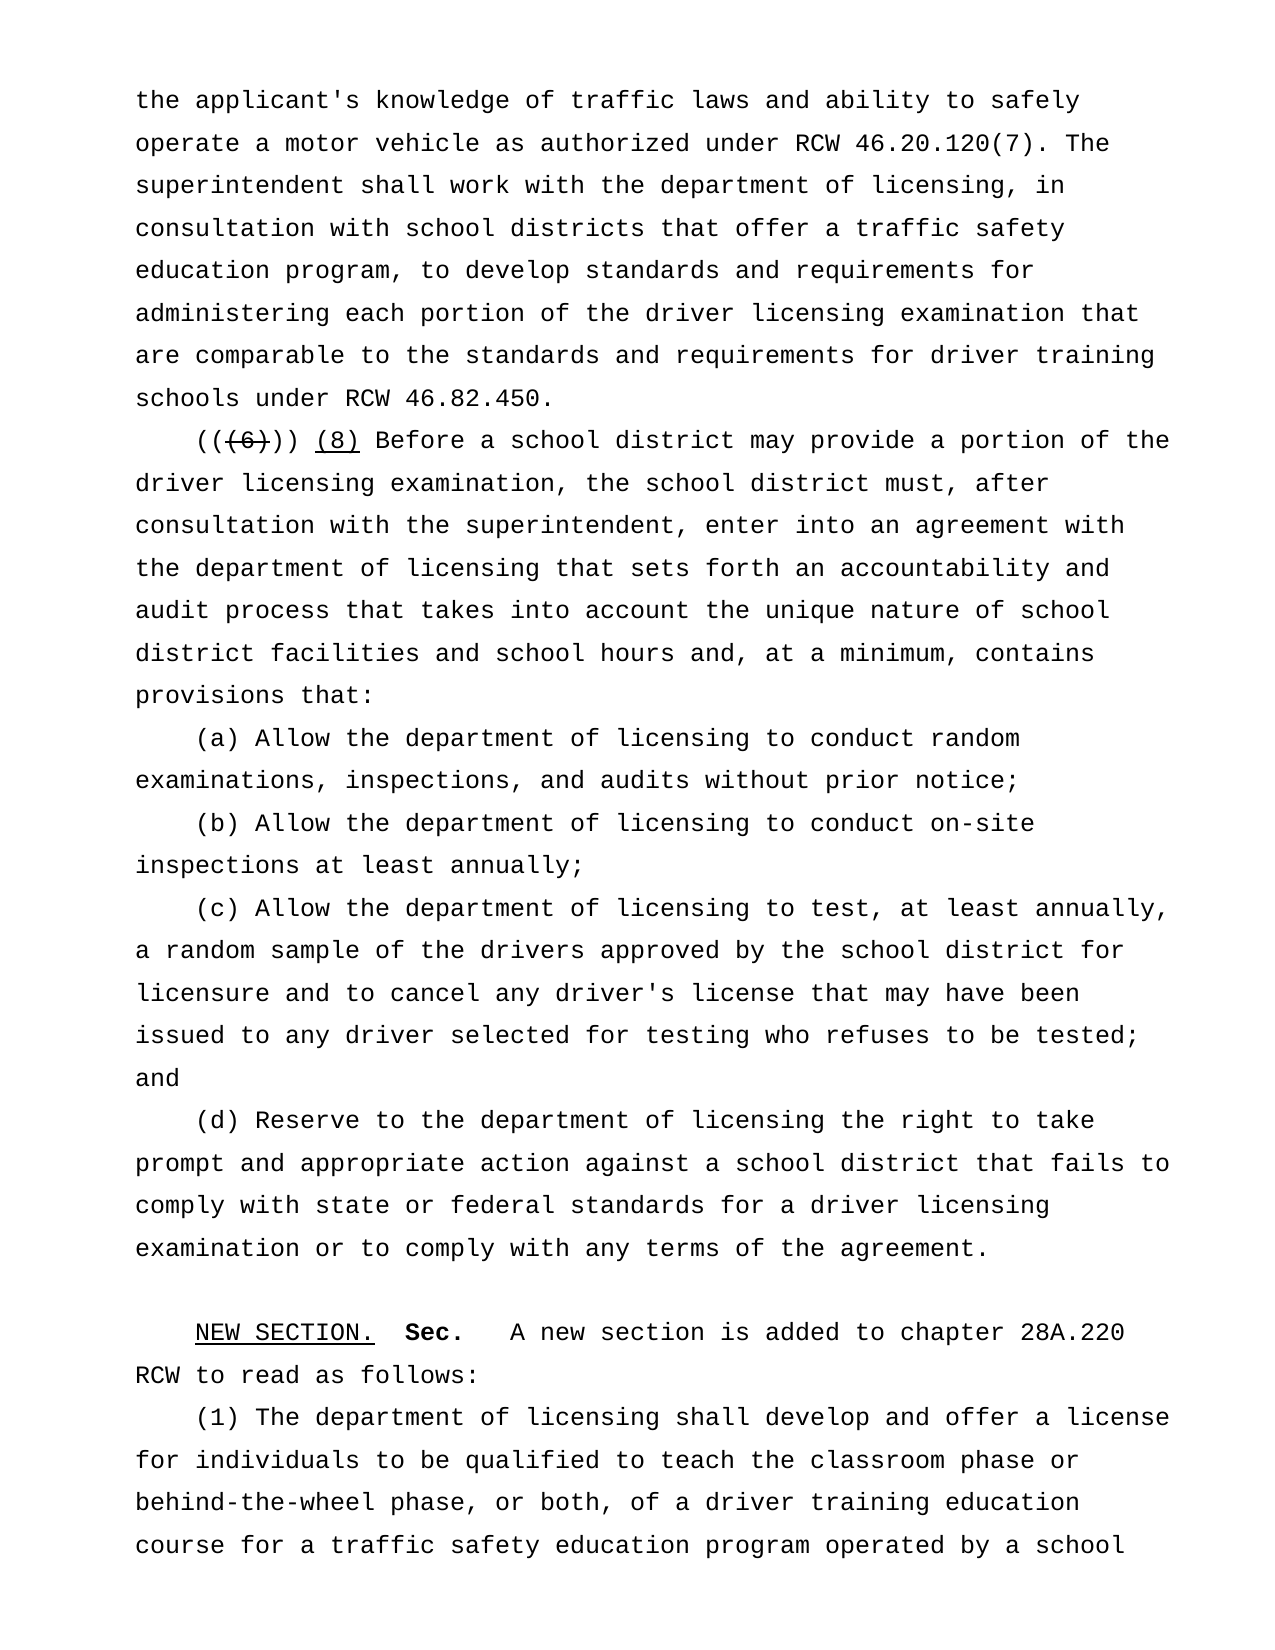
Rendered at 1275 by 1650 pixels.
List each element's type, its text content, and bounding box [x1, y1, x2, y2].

text (d) Reserve to the department of licensing the right to take prompt and appropriate action against a school district that fails to comply with state or federal standards for a driver licensing examination or to comply with any terms of the agreement. [135, 1095, 1170, 1265]
text (c) Allow the department of licensing to test, at least annually, a random sample of the drivers approved by the school district for licensure and to cancel any driver's license that may have been issued to any driver selected for testing who refuses to be tested; and [135, 882, 1170, 1095]
text (b) Allow the department of licensing to conduct on-site inspections at least annually; [135, 797, 1170, 882]
text (a) Allow the department of licensing to conduct random examinations, inspections, and audits without prior notice; [135, 712, 1170, 797]
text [135, 75, 1170, 415]
text NEW SECTION. Sec. A new section is added to chapter 28A.220 RCW to read as follows: [135, 1307, 1170, 1392]
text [135, 1392, 1170, 1562]
text (((6))) (8) Before a school district may provide a portion of the driver licensing examination, the school district must, after consultation with the superintendent, enter into an agreement with the department of licensing that sets forth an accountability and audit process that takes into account the unique nature of school district facilities and school hours and, at a minimum, contains provisions that: [135, 415, 1170, 712]
